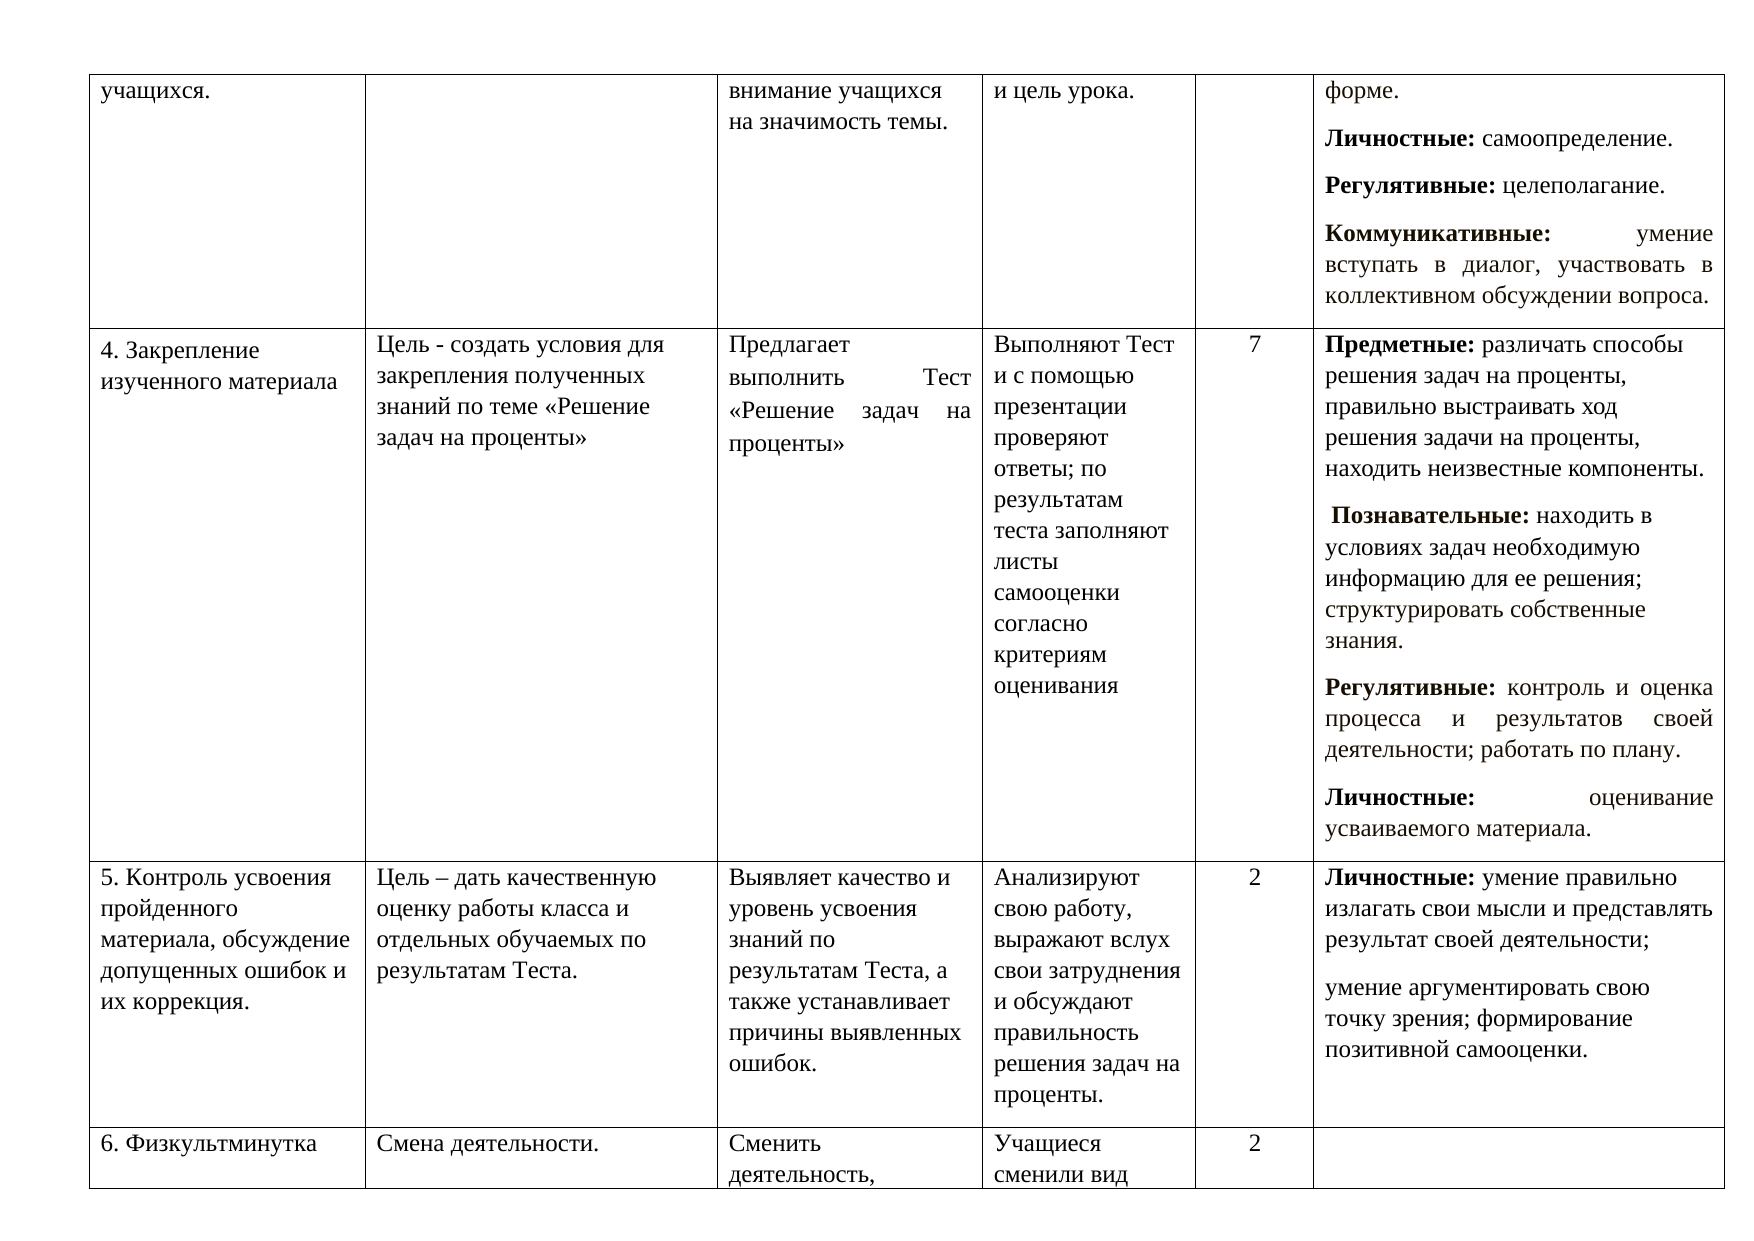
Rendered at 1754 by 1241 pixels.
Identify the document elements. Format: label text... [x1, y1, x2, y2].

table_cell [718, 1128, 982, 1187]
table_cell 7 [1196, 329, 1313, 861]
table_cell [718, 75, 982, 328]
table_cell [90, 75, 365, 328]
table_cell Анализируют свою работу, выражают вслух свои затруднения и обсуждают правильность решения задач на проценты. [983, 862, 1195, 1127]
table_cell Цель – дать качественную оценку работы класса и отдельных обучаемых по результатам Теста. [366, 862, 717, 1127]
table_cell Цель - создать условия для закрепления полученных знаний по теме «Решение задач на проценты» [366, 329, 717, 861]
table_cell 2 [1196, 862, 1313, 1127]
table_cell 2 [1196, 1128, 1313, 1187]
table_cell 4. Закрепление изученного материала [90, 329, 365, 861]
table_cell 6. Физкультминутка [90, 1128, 365, 1187]
table_cell Выявляет качество и уровень усвоения знаний по результатам Теста, а также устанавливает причины выявленных ошибок. [718, 862, 982, 1127]
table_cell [983, 75, 1195, 328]
table_cell Выполняют Тест и с помощью презентации проверяют ответы; по результатам теста заполняют листы самооценки согласно критериям оценивания [983, 329, 1195, 861]
table_cell Предметные: различать способы решения задач на проценты, правильно выстраивать ход решения задачи на проценты, находить неизвестные компоненты. Познавательные: находить в условиях задач необходимую информацию для ее решения; структурировать собственные знания. Регулятивные: контроль и оценка процесса и результатов своей деятельности; работать по плану. Личностные: оценивание усваиваемого материала. [1314, 329, 1724, 861]
table_cell 5. Контроль усвоения пройденного материала, обсуждение допущенных ошибок и их коррекция. [90, 862, 365, 1127]
table_cell [1314, 1128, 1724, 1187]
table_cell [1314, 75, 1724, 328]
table_cell Смена деятельности. [366, 1128, 717, 1187]
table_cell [366, 75, 717, 328]
table_cell 3 [1196, 75, 1313, 328]
table_cell Предлагает выполнить Тест «Решение задач на проценты» [718, 329, 982, 861]
table_cell Личностные: умение правильно излагать свои мысли и представлять результат своей деятельности; умение аргументировать свою точку зрения; формирование позитивной самооценки. [1314, 862, 1724, 1127]
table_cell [983, 1128, 1195, 1187]
